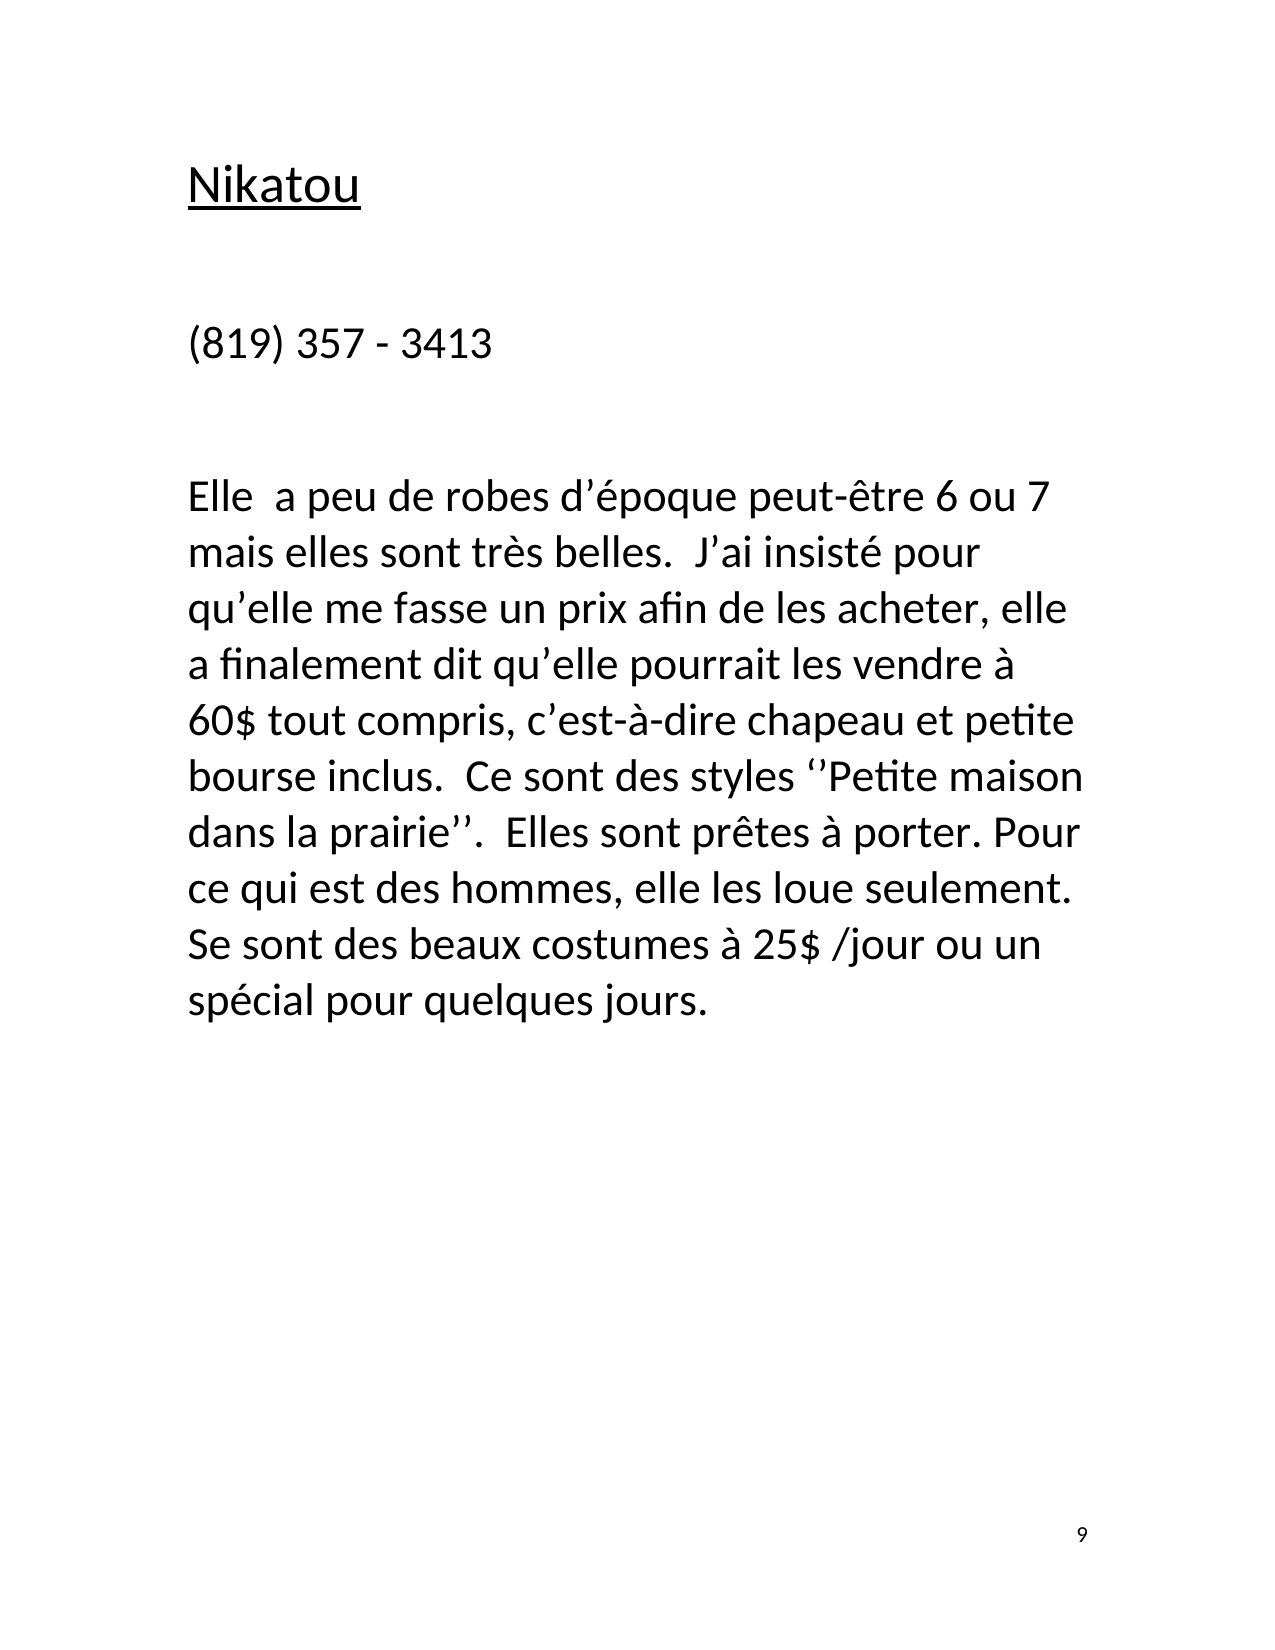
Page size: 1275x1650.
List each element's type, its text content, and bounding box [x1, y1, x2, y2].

text Elle a peu de robes d’époque peut-être 6 ou 7 mais elles sont très belles. J’ai insisté pour qu’elle me fasse un prix afin de les acheter, elle a finalement dit qu’elle pourrait les vendre à 60$ tout compris, c’est-à-dire chapeau et petite bourse inclus. Ce sont des styles ‘’Petite maison dans la prairie’’. Elles sont prêtes à porter. Pour ce qui est des hommes, elle les loue seulement. Se sont des beaux costumes à 25$ /jour ou un spécial pour quelques jours. [187, 467, 1087, 1027]
text Nikatou [187, 150, 1087, 216]
text (819) 357 - 3413 [187, 314, 1087, 370]
